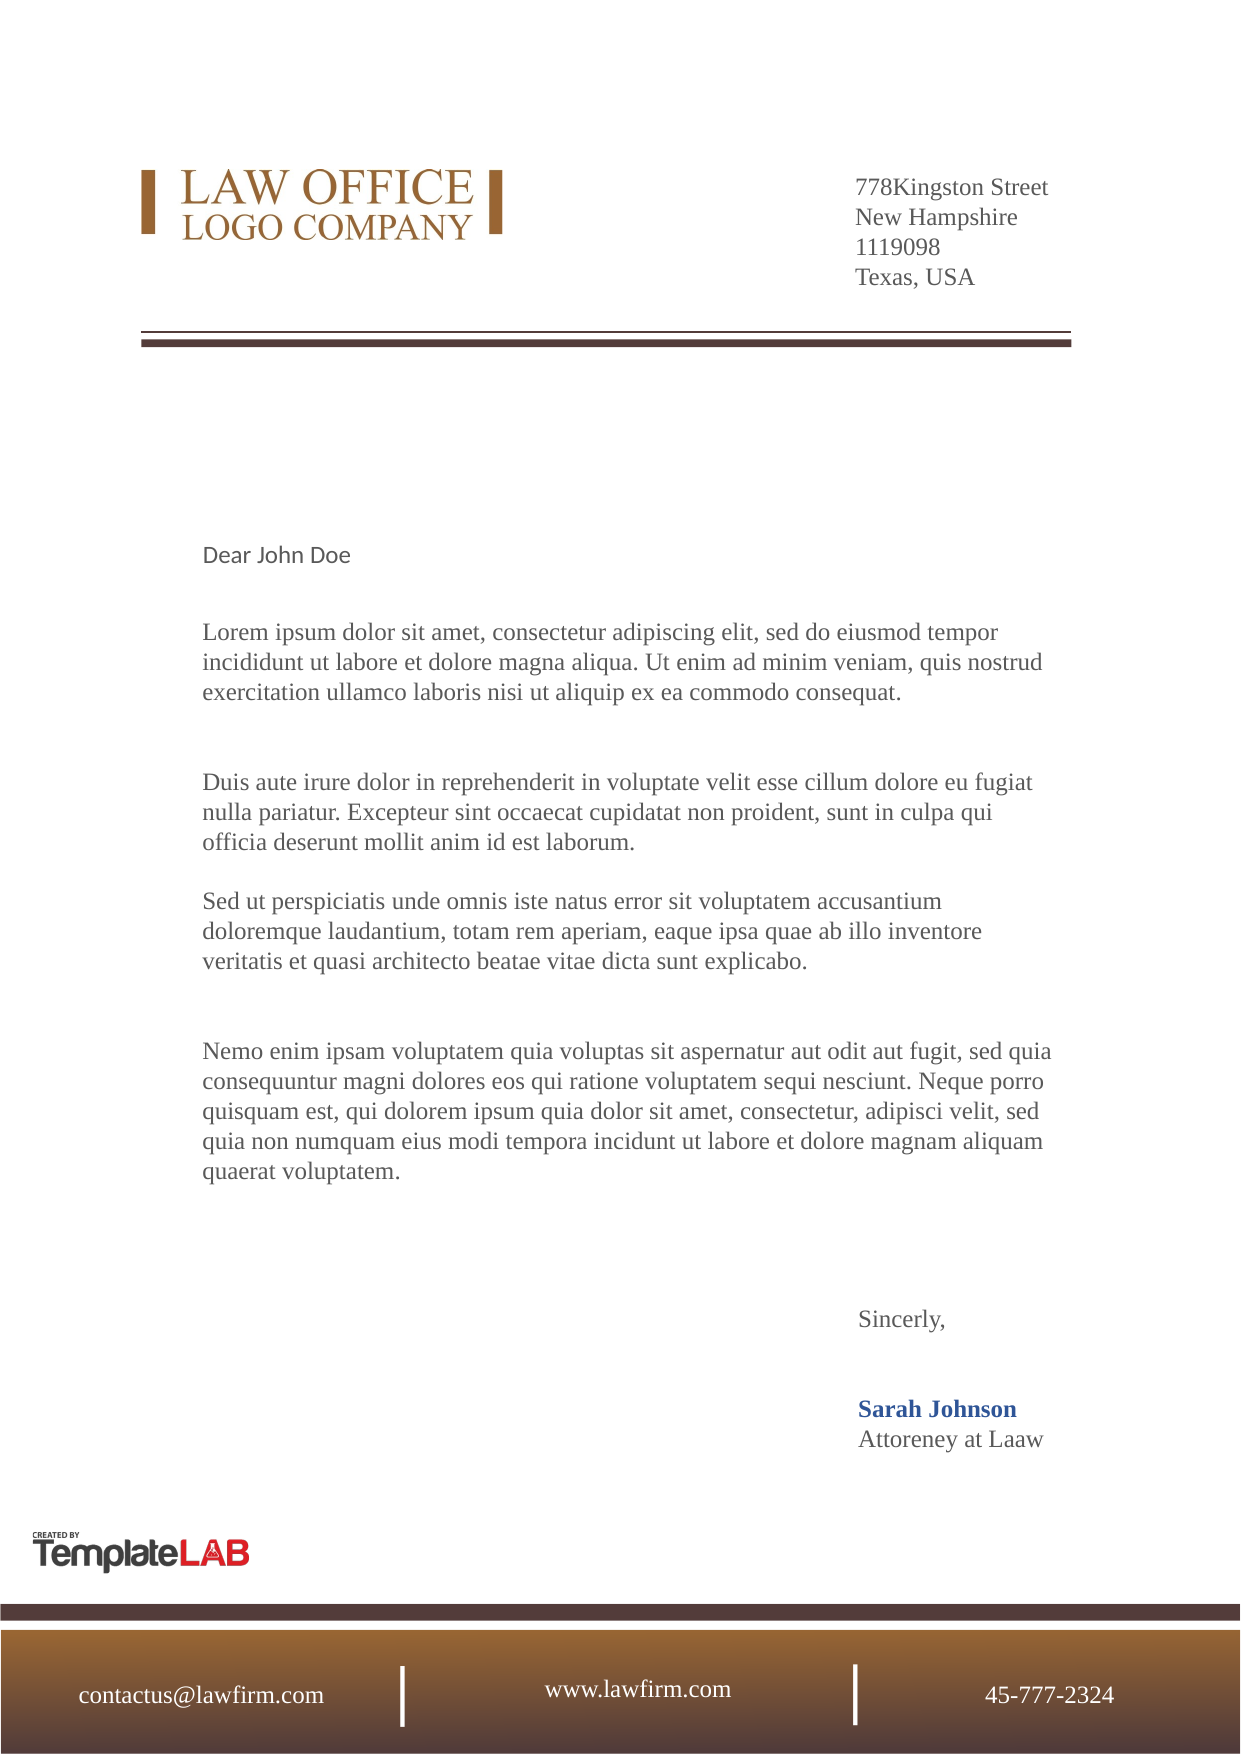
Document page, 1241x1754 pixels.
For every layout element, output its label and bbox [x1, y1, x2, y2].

picture [141, 169, 503, 240]
picture [32, 1529, 250, 1575]
picture [0, 1603, 1241, 1754]
